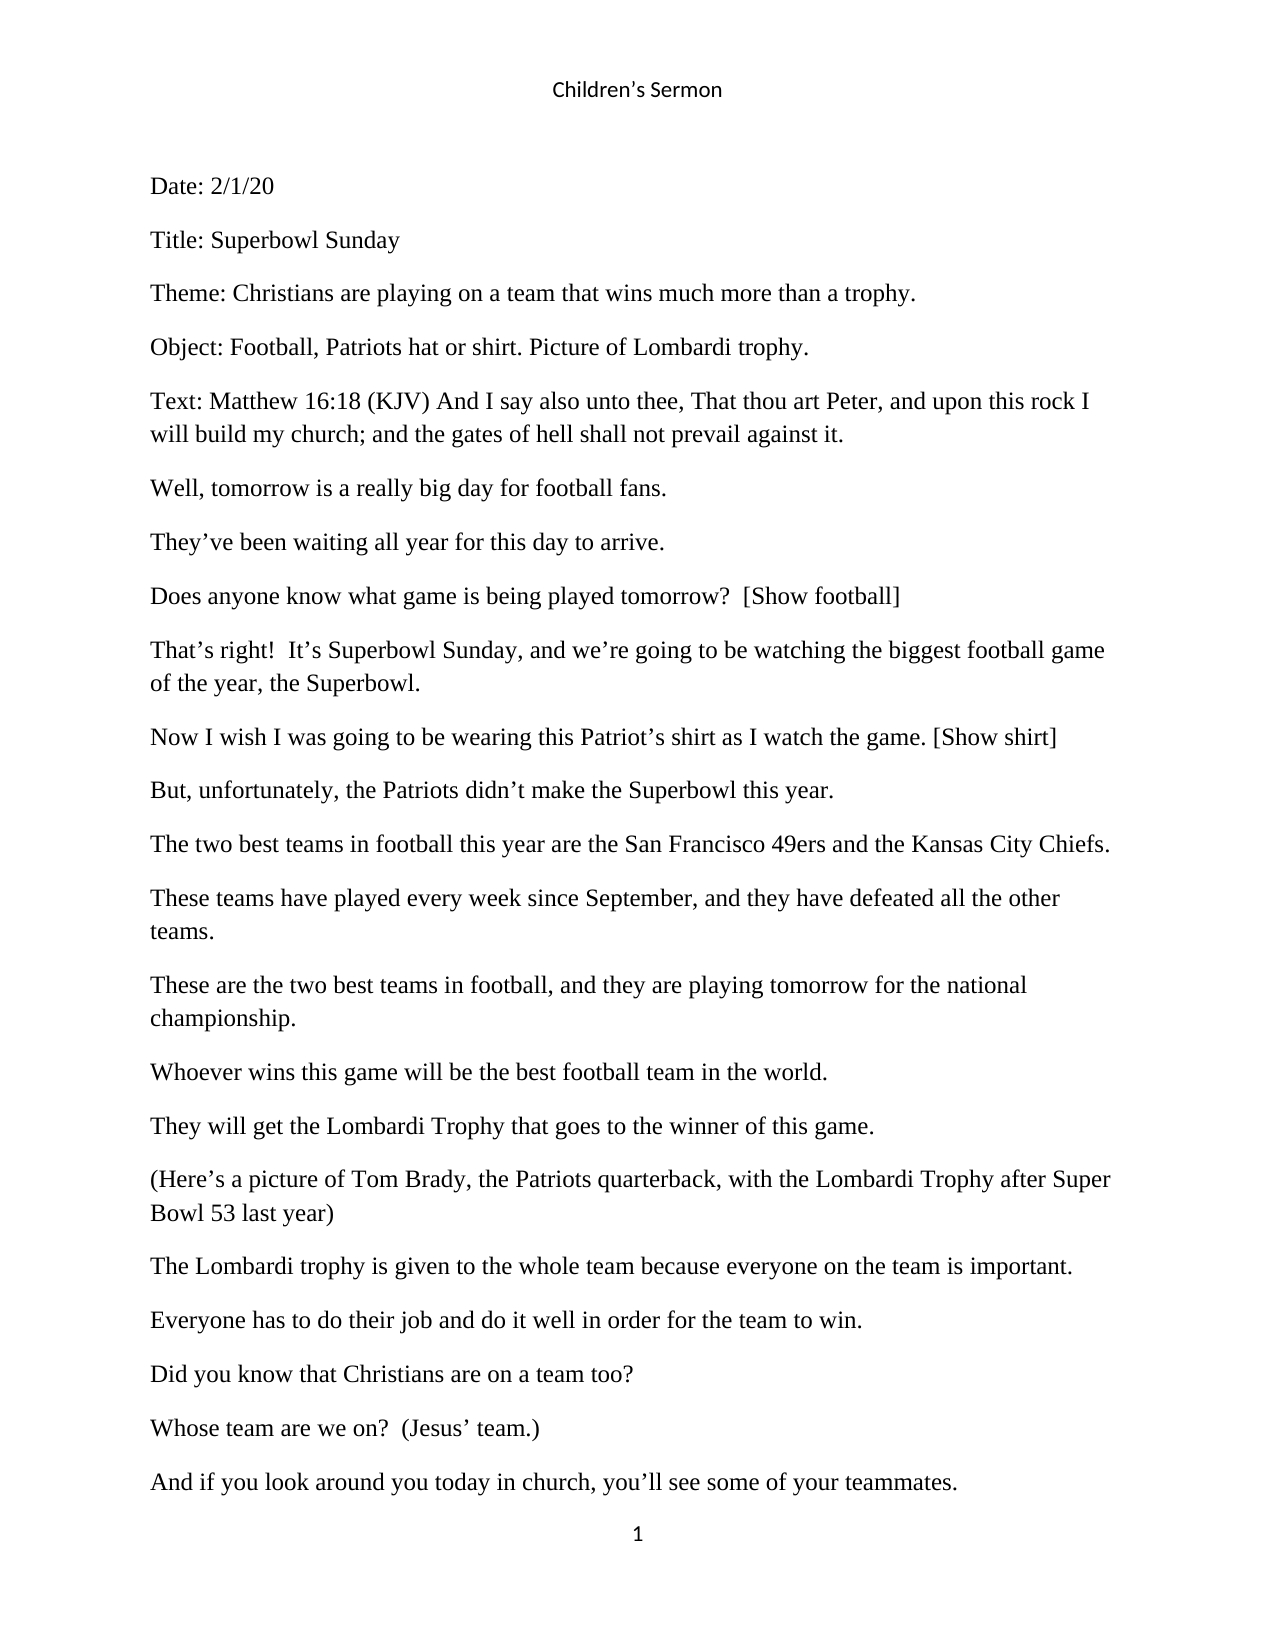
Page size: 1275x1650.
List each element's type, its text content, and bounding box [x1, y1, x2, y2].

text Text: Matthew 16:18 (KJV) And I say also unto thee, That thou art Peter, and upon this rock I will build my church; and the gates of hell shall not prevail against it. [150, 386, 1125, 448]
text Object: Football, Patriots hat or shirt. Picture of Lombardi trophy. [150, 332, 1125, 361]
text Whoever wins this game will be the best football team in the world. [150, 1057, 1125, 1086]
text The Lombardi trophy is given to the whole team because everyone on the team is important. [150, 1251, 1125, 1280]
text The two best teams in football this year are the San Francisco 49ers and the Kansas City Chiefs. [150, 829, 1125, 858]
text Did you know that Christians are on a team too? [150, 1359, 1125, 1388]
text They’ve been waiting all year for this day to arrive. [150, 527, 1125, 556]
text Now I wish I was going to be wearing this Patriot’s shirt as I watch the game. [Show shirt] [150, 722, 1125, 750]
text But, unfortunately, the Patriots didn’t make the Superbowl this year. [150, 775, 1125, 804]
text These teams have played every week since September, and they have defeated all the other teams. [150, 883, 1125, 945]
text Everyone has to do their job and do it well in order for the team to win. [150, 1305, 1125, 1334]
text And if you look around you today in church, you’ll see some of your teammates. [150, 1467, 1125, 1496]
text Whose team are we on? (Jesus’ team.) [150, 1413, 1125, 1442]
text (Here’s a picture of Tom Brady, the Patriots quarterback, with the Lombardi Trophy after Super Bowl 53 last year) [150, 1164, 1125, 1226]
text Theme: Christians are playing on a team that wins much more than a trophy. [150, 278, 1125, 307]
text These are the two best teams in football, and they are playing tomorrow for the national championship. [150, 970, 1125, 1032]
text Does anyone know what game is being played tomorrow? [Show football] [150, 581, 1125, 609]
text That’s right! It’s Superbowl Sunday, and we’re going to be watching the biggest football game of the year, the Superbowl. [150, 635, 1125, 696]
text Title: Superbowl Sunday [150, 225, 1125, 253]
text They will get the Lombardi Trophy that goes to the winner of this game. [150, 1111, 1125, 1139]
text Date: 2/1/20 [150, 171, 1125, 199]
text Well, tomorrow is a really big day for football fans. [150, 473, 1125, 502]
